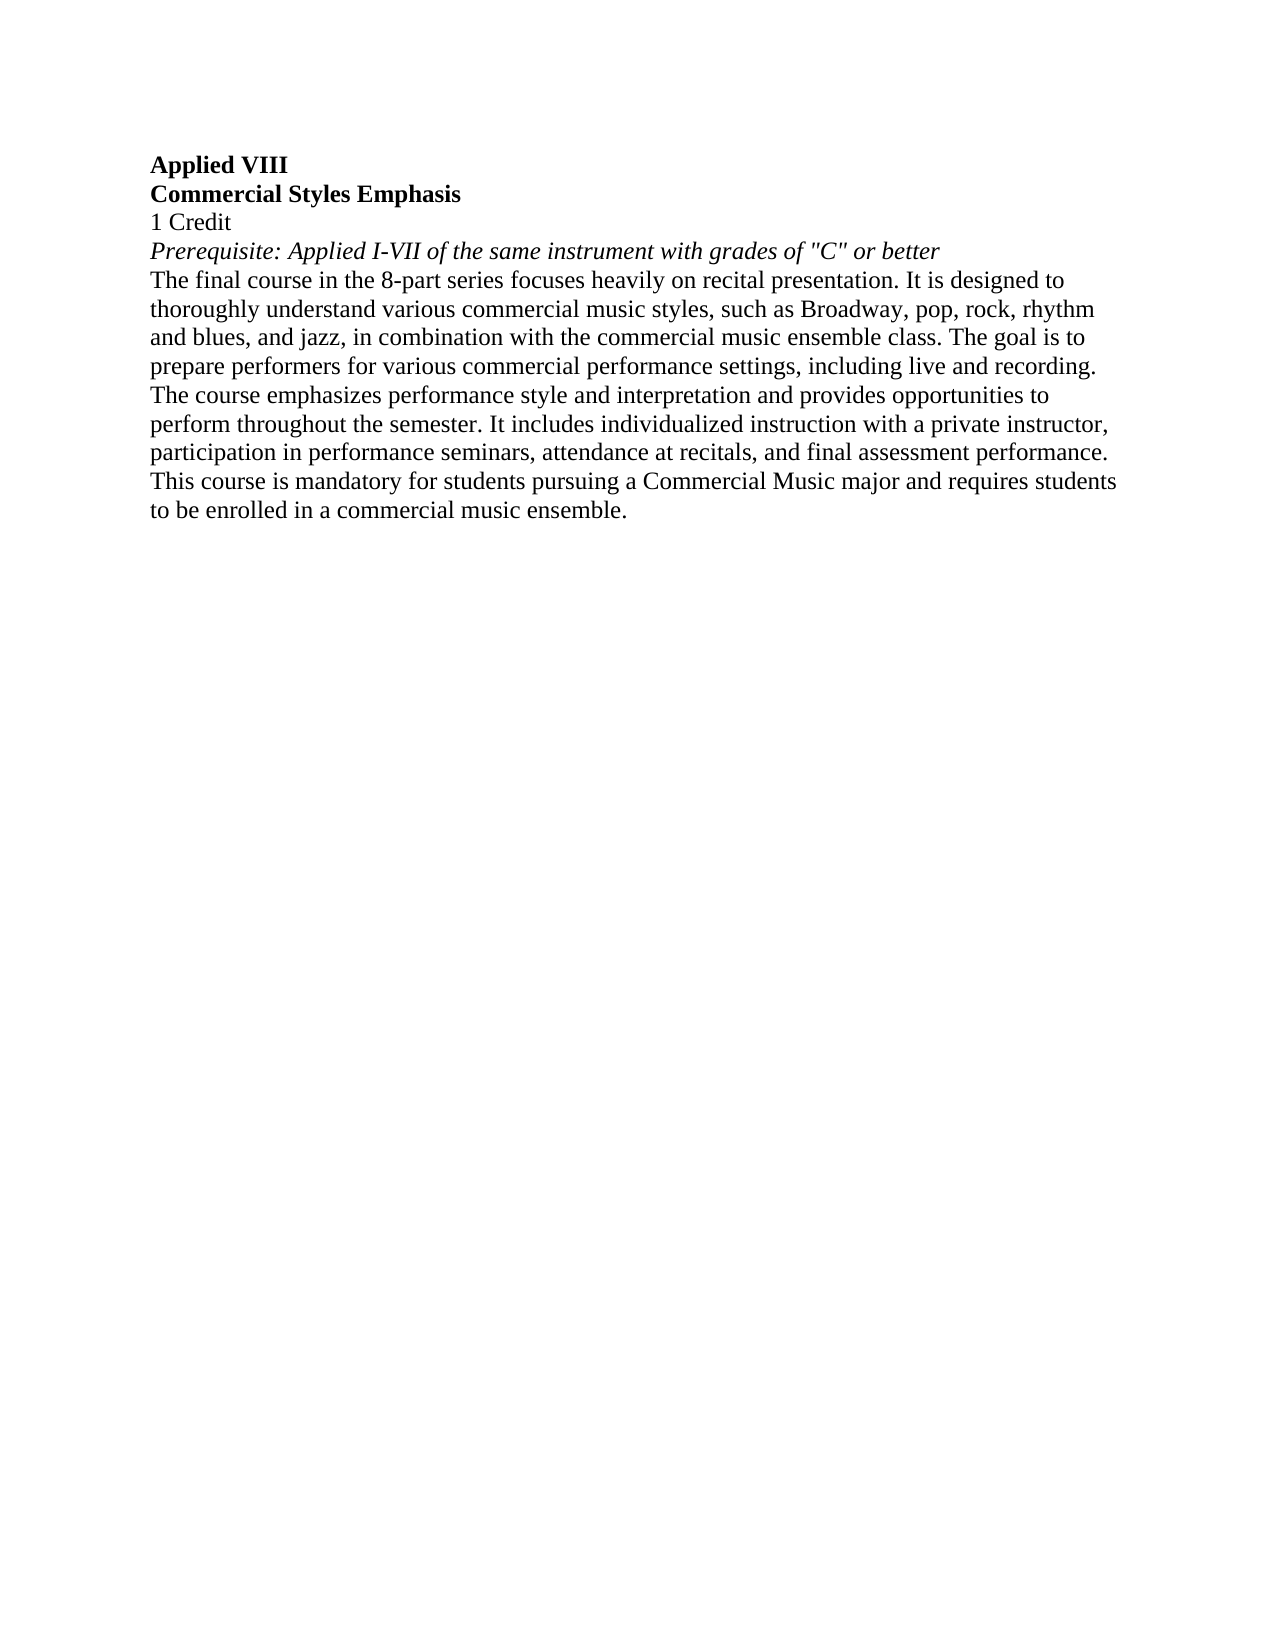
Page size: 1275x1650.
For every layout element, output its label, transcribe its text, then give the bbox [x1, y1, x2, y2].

text Prerequisite: Applied I-VII of the same instrument with grades of "C" or better [150, 236, 1125, 265]
text Commercial Styles Emphasis [150, 179, 1125, 207]
text The final course in the 8-part series focuses heavily on recital presentation. It is designed to thoroughly understand various commercial music styles, such as Broadway, pop, rock, rhythm and blues, and jazz, in combination with the commercial music ensemble class. The goal is to prepare performers for various commercial performance settings, including live and recording. The course emphasizes performance style and interpretation and provides opportunities to perform throughout the semester. It includes individualized instruction with a private instructor, participation in performance seminars, attendance at recitals, and final assessment performance. This course is mandatory for students pursuing a Commercial Music major and requires students to be enrolled in a commercial music ensemble. [150, 265, 1125, 524]
text Applied VIII [150, 150, 1125, 179]
text 1 Credit [150, 207, 1125, 236]
